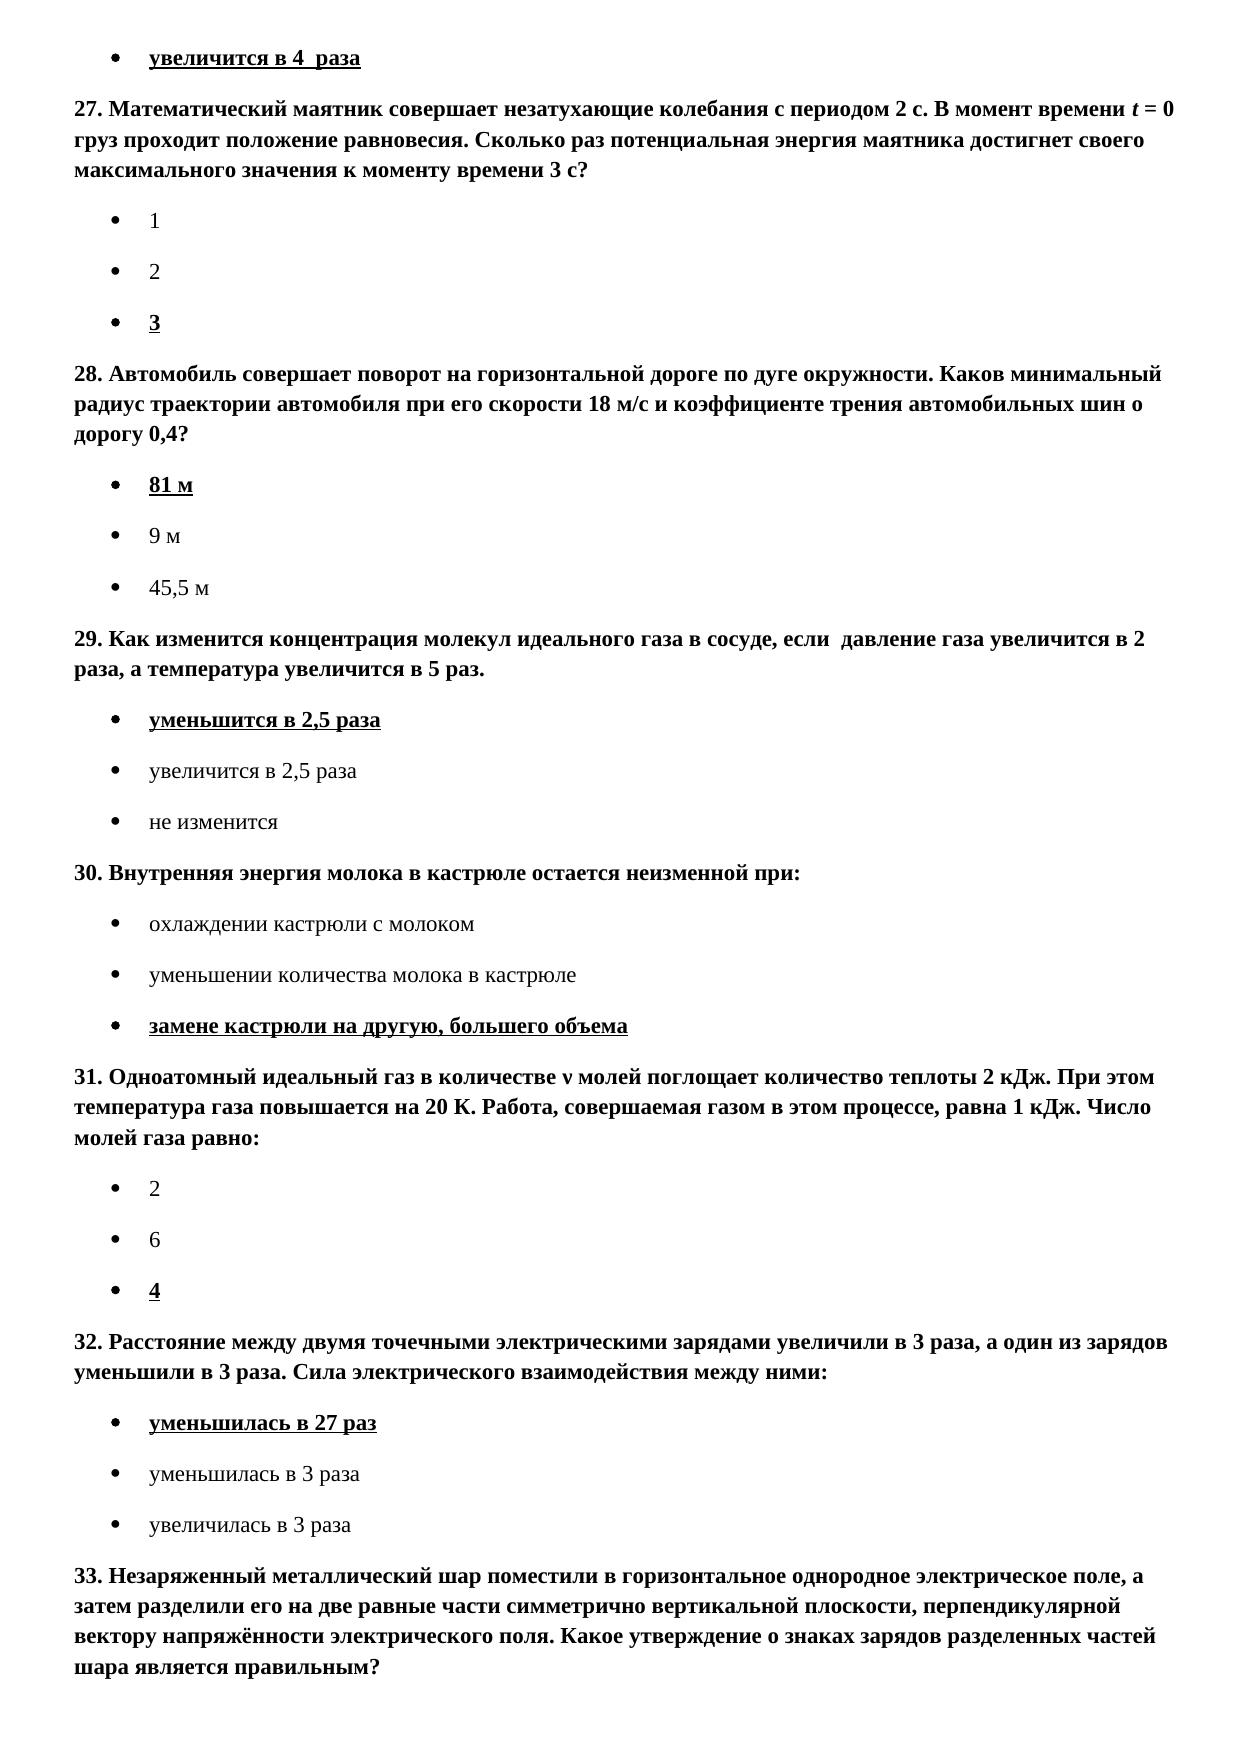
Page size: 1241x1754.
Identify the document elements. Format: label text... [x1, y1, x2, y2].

list 3 [111, 309, 1196, 335]
list Незаряженный металлический шар поместили в горизонтальное однородное электрическое поле, а затем разделили его на две равные части симметрично вертикальной плоскости, перпендикулярной вектору напряжённости электрического поля. Какое утверждение о знаках зарядов разделенных частей шара является правильным? [74, 1562, 1196, 1679]
list Как изменится концентрация молекул идеального газа в сосуде, если давление газа увеличится в 2 раза, а температура увеличится в 5 раз. [74, 624, 1196, 681]
list увеличилась в 3 раза [111, 1511, 1196, 1537]
list не изменится [111, 808, 1196, 834]
list 81 м [111, 471, 1196, 498]
list 45,5 м [111, 573, 1196, 600]
list уменьшилась в 27 раз [111, 1409, 1196, 1435]
list 2 [111, 1174, 1196, 1201]
list Расстояние между двумя точечными электрическими зарядами увеличили в 3 раза, а один из зарядов уменьшили в 3 раза. Сила электрического взаимодействия между ними: [74, 1328, 1196, 1384]
list увеличится в 2,5 раза [111, 757, 1196, 783]
list замене кастрюли на другую, большего объема [111, 1012, 1196, 1038]
list 9 м [111, 522, 1196, 549]
list Автомобиль совершает поворот на горизонтальной дороге по дуге окружности. Каков минимальный радиус траектории автомобиля при его скорости 18 м/с и коэффициенте трения автомобильных шин о дорогу 0,4? [74, 360, 1196, 447]
list уменьшится в 2,5 раза [111, 706, 1196, 732]
list 2 [111, 258, 1196, 284]
list 6 [111, 1226, 1196, 1252]
list охлаждении кастрюли с молоком [111, 910, 1196, 936]
list 4 [111, 1277, 1196, 1303]
list уменьшении количества молока в кастрюле [111, 961, 1196, 987]
list Одноатомный идеальный газ в количестве ν молей поглощает количество теплоты 2 кДж. При этом температура газа повышается на 20 К. Работа, совершаемая газом в этом процессе, равна 1 кДж. Число молей газа равно: [74, 1063, 1196, 1150]
list Внутренняя энергия молока в кастрюле остается неизменной при: [74, 859, 1196, 885]
list 1 [111, 207, 1196, 233]
list уменьшилась в 3 раза [111, 1460, 1196, 1486]
list увеличится в 4 раза [111, 44, 1196, 71]
list Математический маятник совершает незатухающие колебания с периодом 2 с. В момент времени t = 0 груз проходит положение равновесия. Сколько раз потенциальная энергия маятника достигнет своего максимального значения к моменту времени 3 с? [74, 95, 1196, 182]
